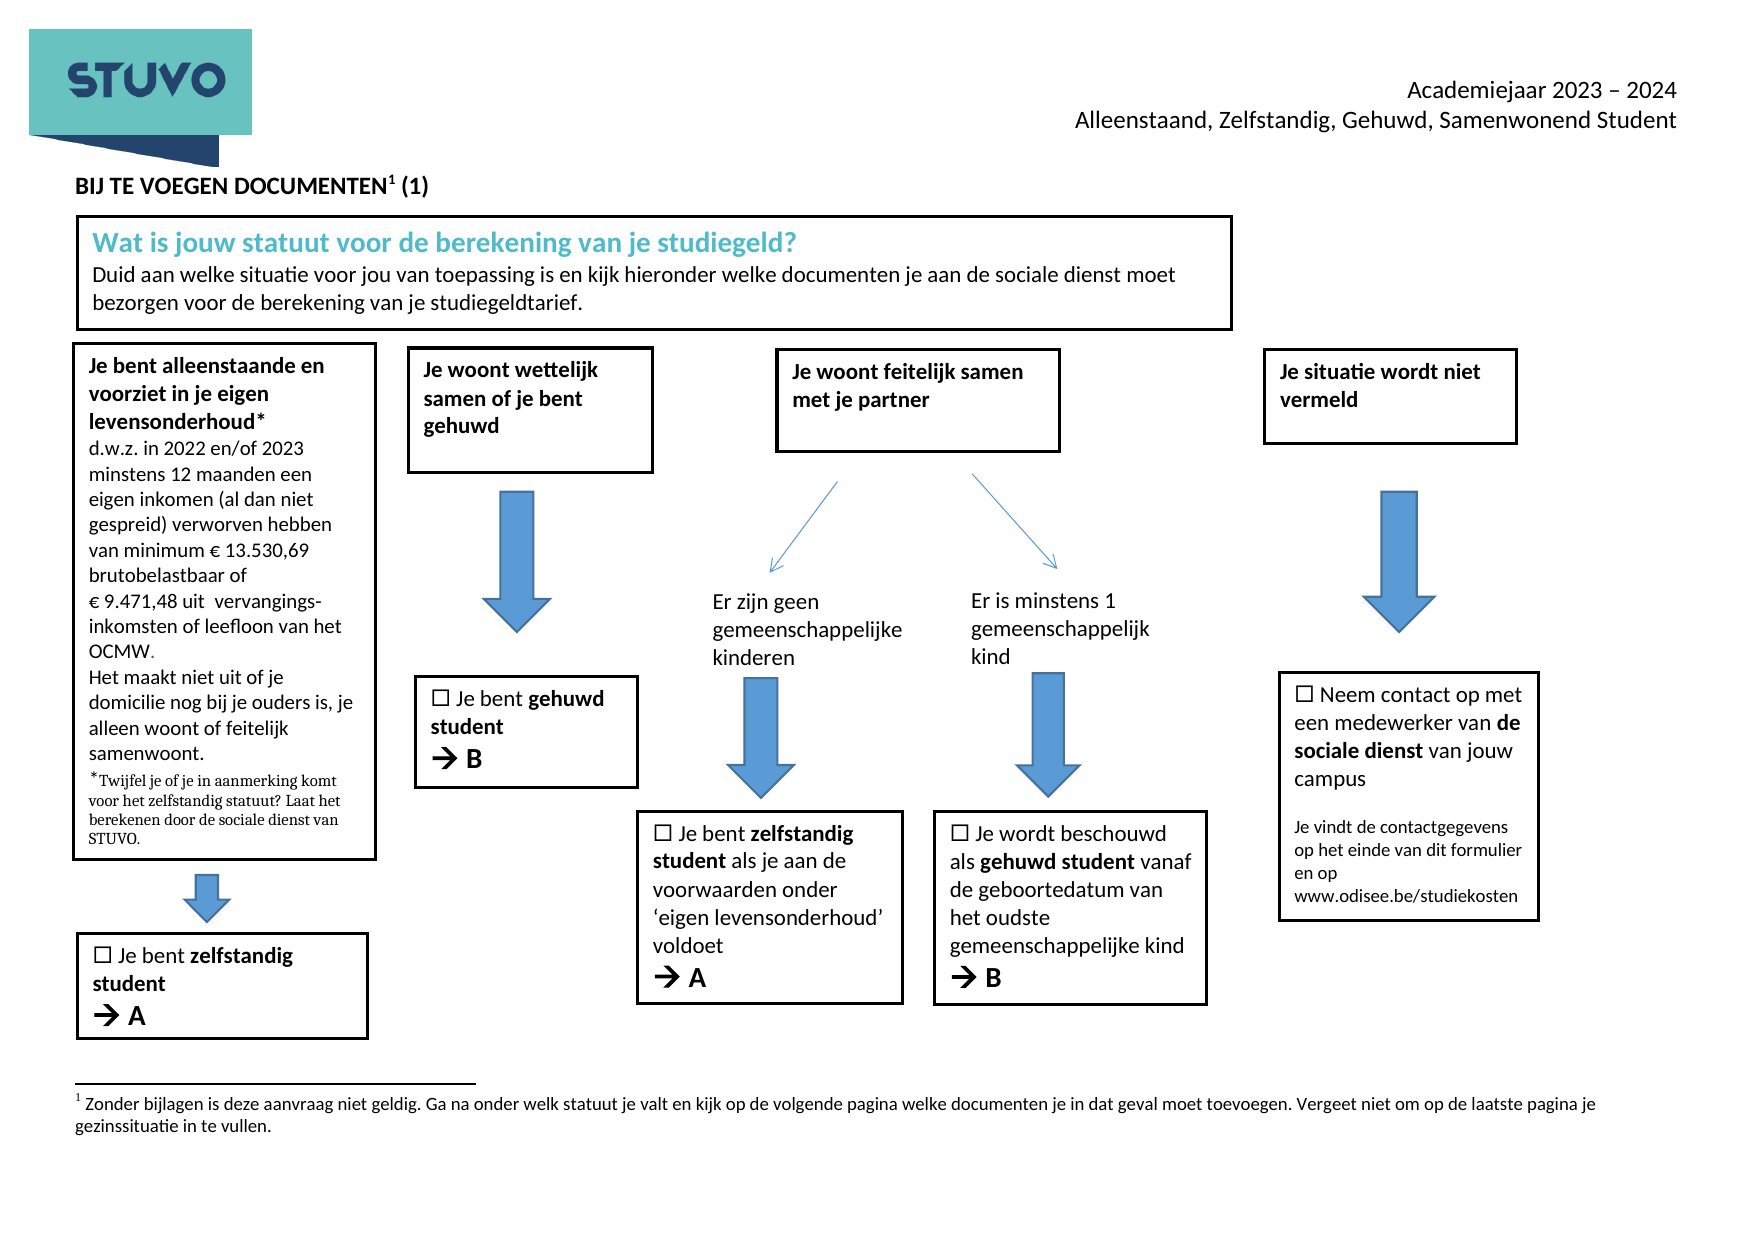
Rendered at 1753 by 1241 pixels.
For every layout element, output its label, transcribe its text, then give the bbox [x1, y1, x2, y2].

text Bij te voegen documenten (1) [75, 171, 1677, 201]
